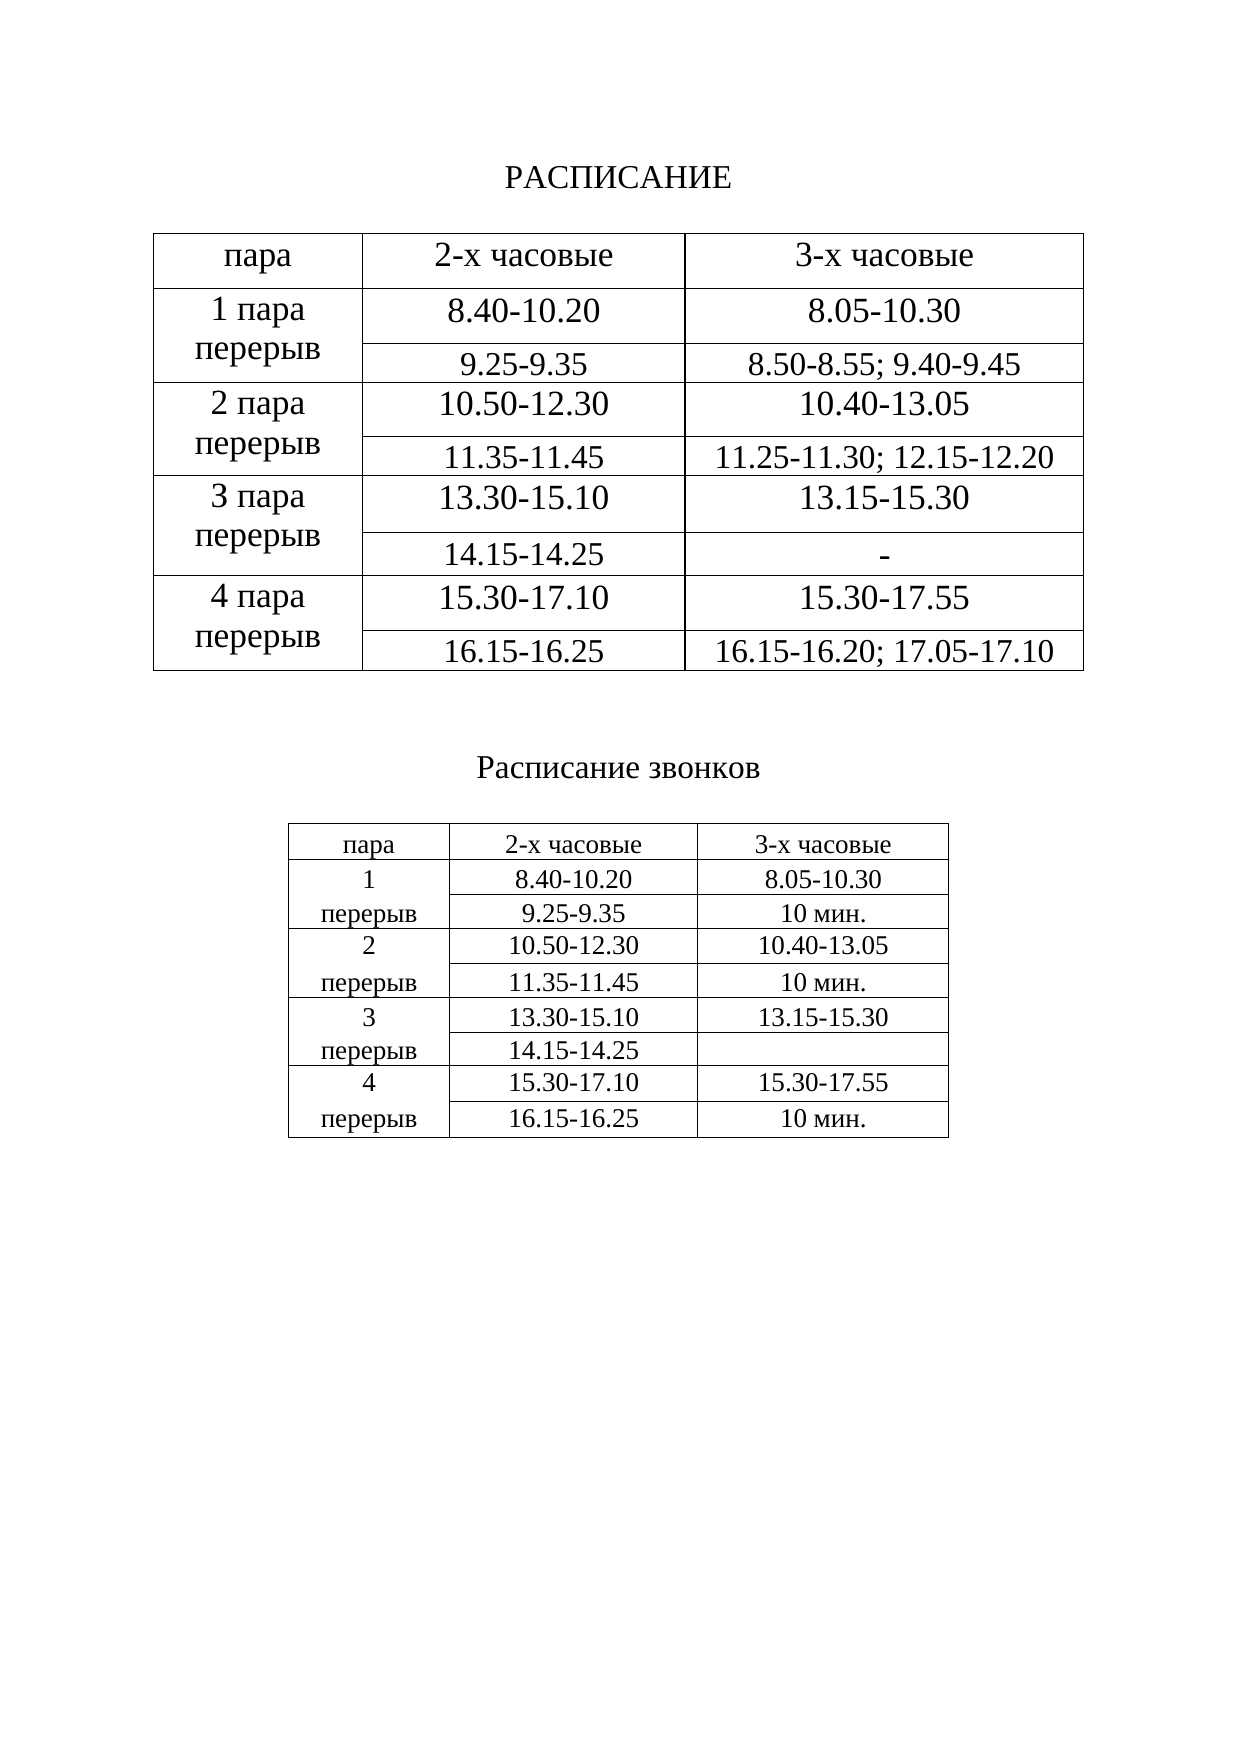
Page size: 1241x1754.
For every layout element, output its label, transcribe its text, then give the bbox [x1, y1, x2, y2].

table_cell 10 мин. [698, 964, 948, 997]
table_cell 13.15-15.30 [686, 476, 1083, 532]
table_cell 15.30-17.10 [450, 1066, 697, 1101]
table_header пара [154, 234, 362, 288]
table_cell 8.05-10.30 [698, 860, 948, 894]
table_cell 1 [289, 860, 449, 894]
table_cell 11.25-11.30; 12.15-12.20 [686, 437, 1083, 475]
table_cell 4 [289, 1066, 449, 1101]
table_cell 13.30-15.10 [450, 998, 697, 1032]
table_cell 10.50-12.30 [363, 383, 684, 436]
table_cell перерыв [289, 1032, 449, 1065]
table_cell 14.15-14.25 [363, 533, 684, 575]
table_cell 10.40-13.05 [698, 929, 948, 963]
table_cell 8.50-8.55; 9.40-9.45 [686, 344, 1083, 382]
table_cell 11.35-11.45 [363, 437, 684, 475]
table_cell 8.05-10.30 [686, 289, 1083, 343]
table_cell 10 мин. [698, 895, 948, 928]
table_cell 13.30-15.10 [363, 476, 684, 532]
table_cell 4 пара перерыв [154, 576, 362, 670]
text РАСПИСАНИЕ [153, 157, 1084, 195]
table_cell перерыв [289, 1101, 449, 1137]
table_cell 15.30-17.55 [686, 576, 1083, 629]
table_cell [698, 1033, 948, 1065]
table_cell 14.15-14.25 [450, 1033, 697, 1065]
table_cell 16.15-16.25 [363, 631, 684, 670]
table_cell 16.15-16.20; 17.05-17.10 [686, 631, 1083, 670]
table_cell 9.25-9.35 [450, 895, 697, 928]
table_cell 3 [289, 998, 449, 1032]
table_cell 8.40-10.20 [450, 860, 697, 894]
table_header 2-х часовые [363, 234, 684, 288]
table_header 3-х часовые [698, 824, 948, 859]
table_header 3-х часовые [686, 234, 1083, 288]
table_cell 1 пара перерыв [154, 289, 362, 382]
table_cell 15.30-17.55 [698, 1066, 948, 1101]
table_cell 10.50-12.30 [450, 929, 697, 963]
table_cell 2 [289, 929, 449, 963]
table_header 2-х часовые [450, 824, 697, 859]
table_cell З пара перерыв [154, 476, 362, 575]
table_cell - [686, 533, 1083, 575]
table_cell 2 пара перерыв [154, 383, 362, 475]
text Расписание звонков [153, 747, 1084, 785]
table_header пара [289, 824, 449, 859]
table_cell 9.25-9.35 [363, 344, 684, 382]
table_cell 10.40-13.05 [686, 383, 1083, 436]
table_cell 10 мин. [698, 1102, 948, 1137]
table_cell 13.15-15.30 [698, 998, 948, 1032]
table_cell перерыв [289, 963, 449, 997]
table_cell 8.40-10.20 [363, 289, 684, 343]
table_cell 11.35-11.45 [450, 964, 697, 997]
table_cell 16.15-16.25 [450, 1102, 697, 1137]
table_cell 15.30-17.10 [363, 576, 684, 629]
table_cell перерыв [289, 894, 449, 928]
